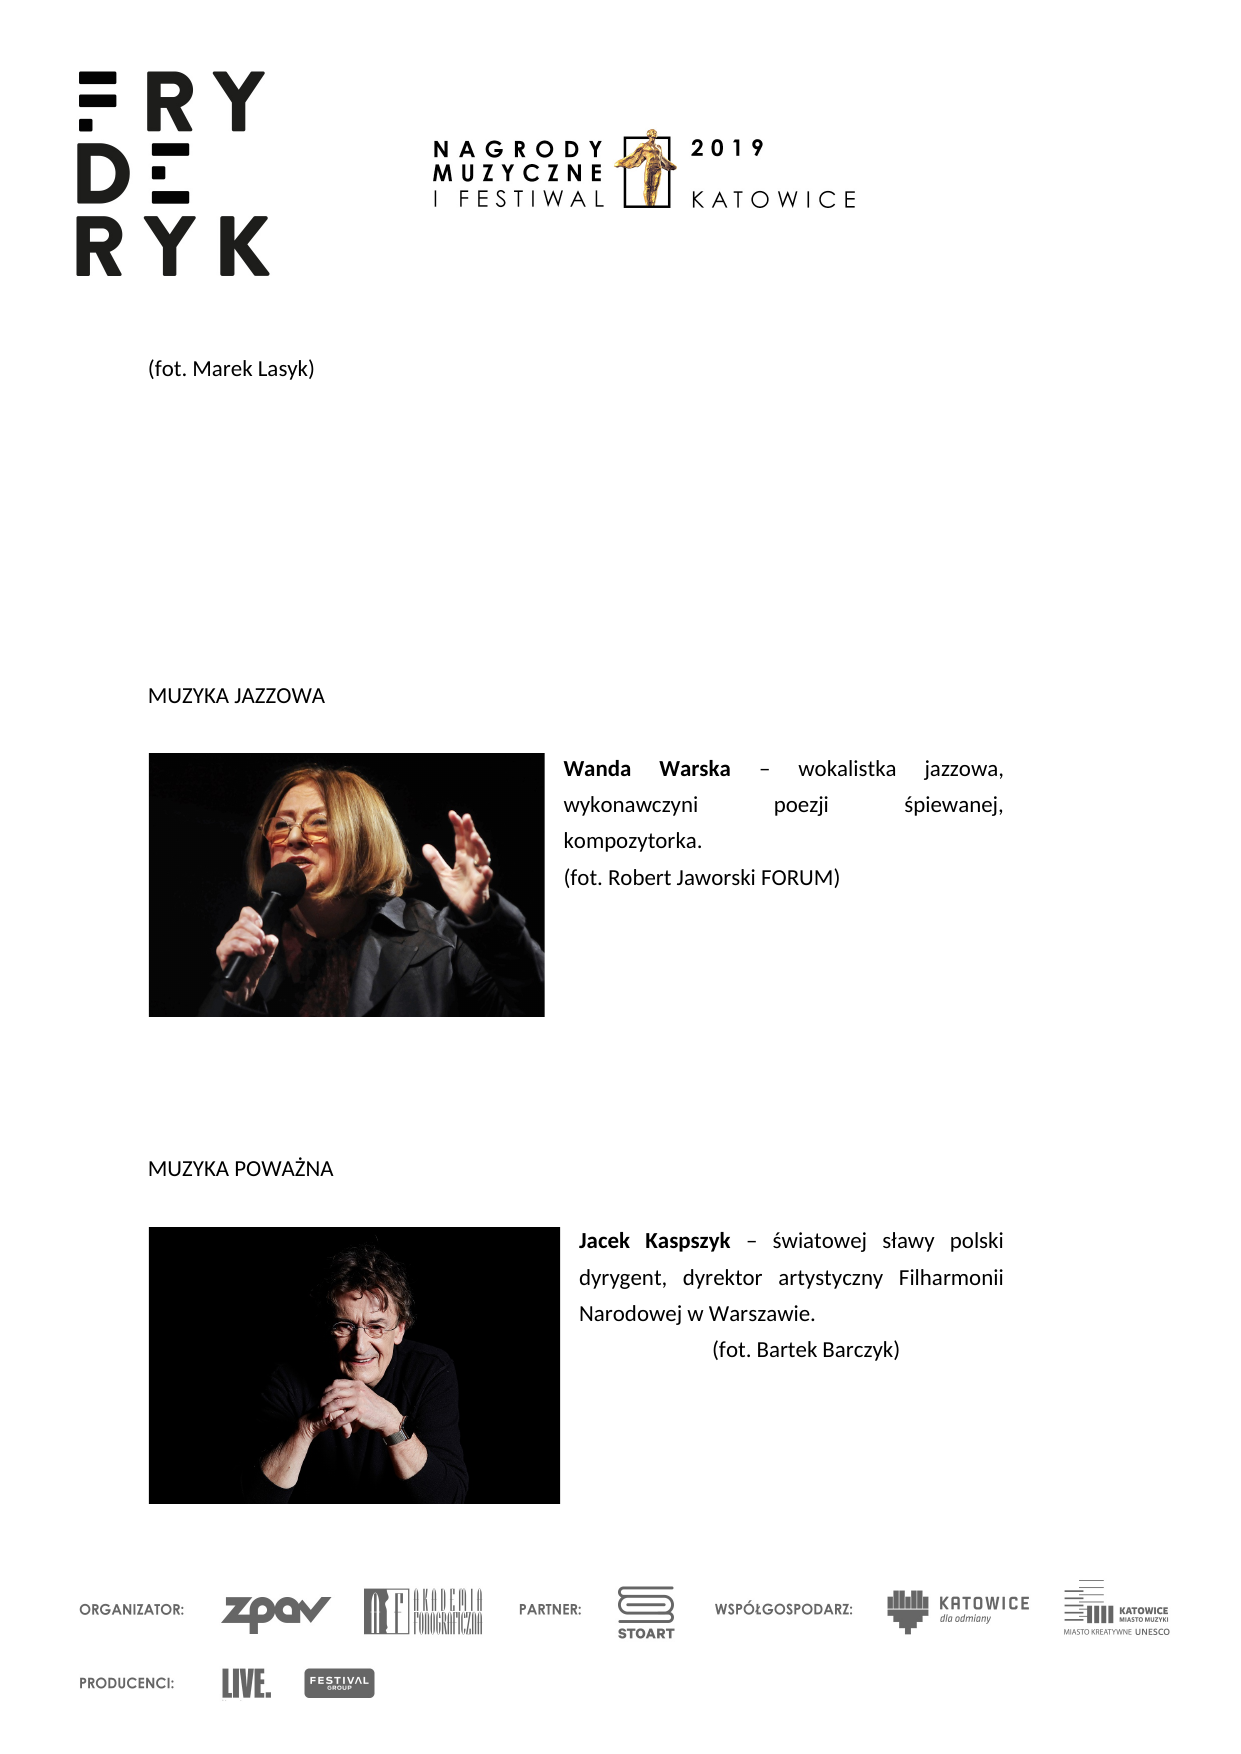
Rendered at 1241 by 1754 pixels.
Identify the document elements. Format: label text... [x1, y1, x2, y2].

picture [147, 753, 544, 1016]
text Wanda Warska – wokalistka jazzowa, wykonawczyni poezji śpiewanej, kompozytorka. [544, 754, 1004, 855]
text (fot. Robert Jaworski FORUM) [544, 863, 1004, 891]
text MUZYKA POWAŻNA [148, 1154, 1004, 1182]
picture [147, 1227, 560, 1502]
text (fot. Bartek Barczyk) [560, 1336, 1004, 1364]
picture [3, 1558, 1241, 1753]
text Jacek Kaspszyk – światowej sławy polski dyrygent, dyrektor artystyczny Filharmonii Narodowej w Warszawie. [560, 1227, 1004, 1327]
text MUZYKA JAZZOWA [148, 681, 1004, 709]
text (fot. Marek Lasyk) [148, 354, 1093, 382]
picture [0, 0, 1241, 354]
